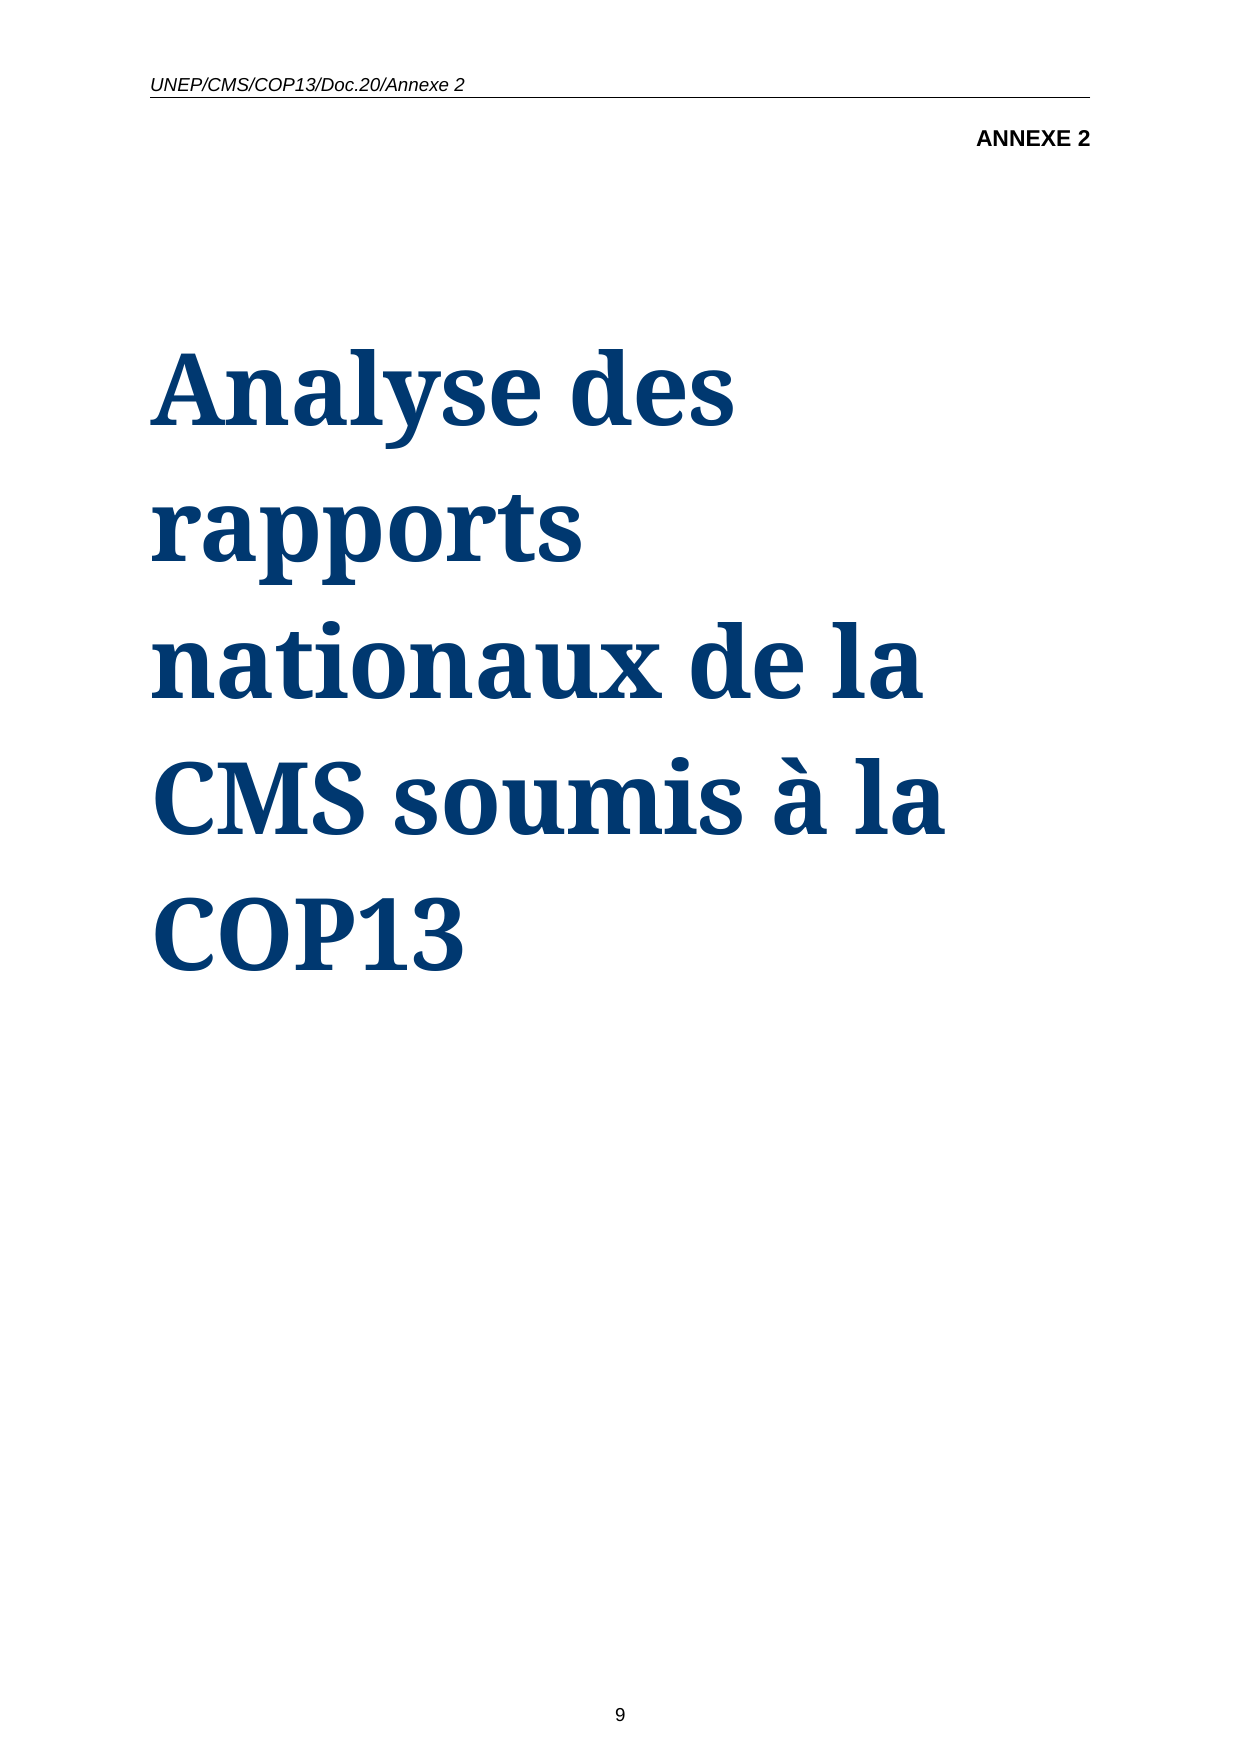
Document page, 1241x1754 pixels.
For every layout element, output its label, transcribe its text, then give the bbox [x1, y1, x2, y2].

text ANNEXE 2 [150, 125, 1090, 151]
title Analyse des rapports nationaux de la CMS soumis à la COP13 [150, 319, 1090, 1000]
